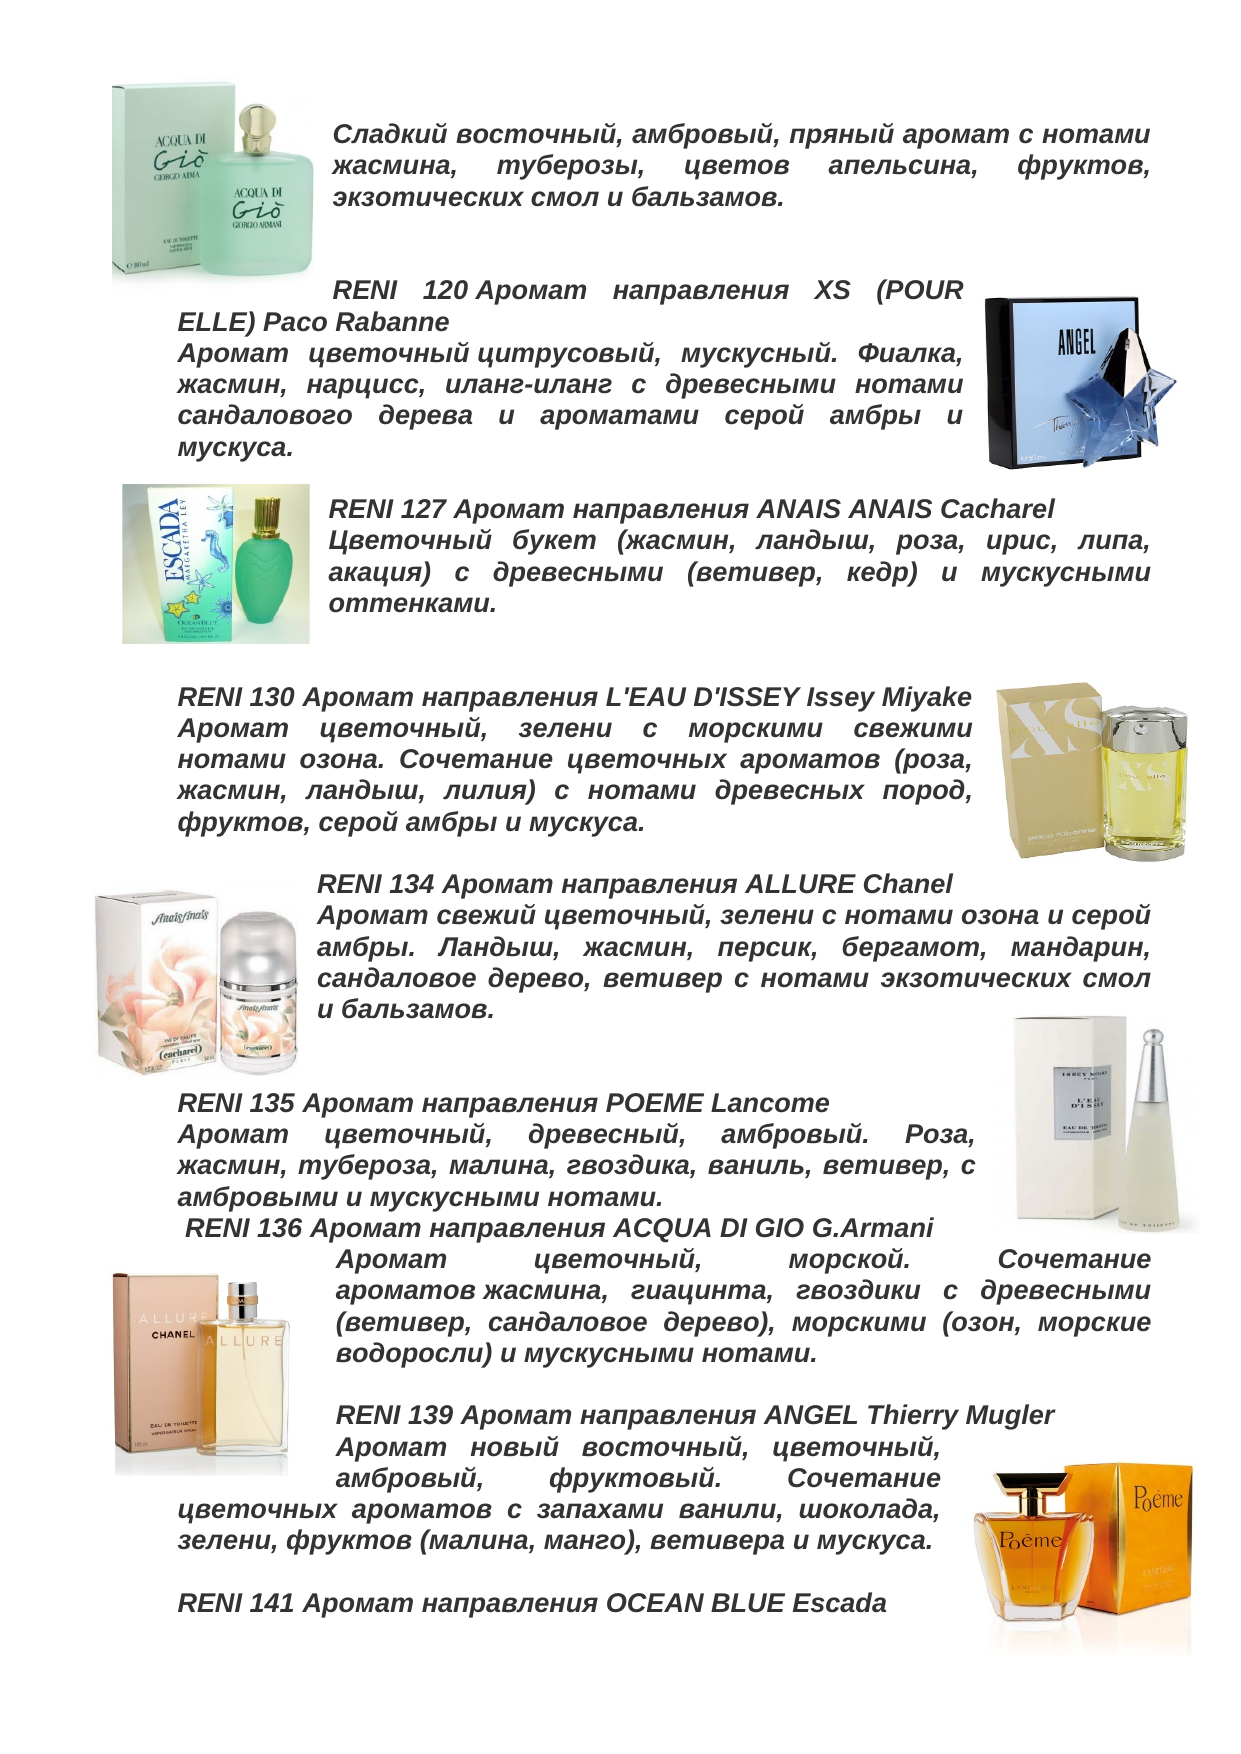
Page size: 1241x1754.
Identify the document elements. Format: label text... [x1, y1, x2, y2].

text RENI 141 Аромат направления OCEAN BLUE Escada [177, 1587, 960, 1618]
text Аромат цветочный цитрусовый, мускусный. Фиалка, жасмин, нарцисс, иланг-иланг с древесными нотами сандалового дерева и ароматами серой амбры и мускуса. [177, 337, 982, 462]
picture [112, 78, 314, 295]
text Аромат цветочный, зелени с морскими свежими нотами озона. Сочетание цветочных ароматов (роза, жасмин, ландыш, лилия) с нотами древесных пород, фруктов, серой амбры и мускуса. [177, 712, 992, 837]
text RENI 130 Аромат направления L'EAU D'ISSEY Issey Miyake [177, 681, 992, 712]
picture [995, 1015, 1200, 1234]
picture [992, 679, 1192, 865]
text RENI 139 Аромат направления ANGEL Thierry Mugler [317, 1399, 1152, 1431]
text Аромат цветочный, морской. Сочетание ароматов жасмина, гиацинта, гвоздики с древесными (ветивер, сандаловое дерево), морскими (озон, морские водоросли) и мускусными нотами. [177, 1243, 1152, 1368]
text Аромат свежий цветочный, зелени с нотами озона и серой амбры. Ландыш, жасмин, персик, бергамот, мандарин, сандаловое дерево, ветивер с нотами экзотических смол и бальзамов. [298, 899, 1152, 1024]
text Аромат цветочный, древесный, амбровый. Роза, жасмин, тубероза, малина, гвоздика, ваниль, ветивер, с амбровыми и мускусными нотами. [177, 1118, 995, 1212]
picture [93, 882, 298, 1083]
picture [93, 1261, 317, 1476]
picture [982, 293, 1178, 472]
text Аромат новый восточный, цветочный, амбровый, фруктовый. Сочетание цветочных ароматов с запахами ванили, шоколада, зелени, фруктов (малина, манго), ветивера и мускуса. [177, 1431, 1152, 1556]
text RENI 135 Аромат направления POEME Lancome [177, 1087, 995, 1118]
text Сладкий восточный, амбровый, пряный аромат с нотами жасмина, туберозы, цветов апельсина, фруктов, экзотических смол и бальзамов. [314, 118, 1152, 212]
picture [960, 1454, 1201, 1657]
text RENI 134 Аромат направления ALLURE Chanel [177, 868, 1152, 899]
text RENI 120 Аромат направления XS (POUR ELLE) Paco Rabanne [177, 274, 1152, 337]
text Цветочный букет (жасмин, ландыш, роза, ирис, липа, акация) с древесными (ветивер, кедр) и мускусными оттенками. [310, 524, 1152, 618]
picture [122, 484, 310, 644]
text RENI 136 Аромат направления ACQUA DI GIO G.Armani [177, 1212, 1152, 1243]
text RENI 127 Аромат направления ANAIS ANAIS Cacharel [310, 493, 1152, 524]
